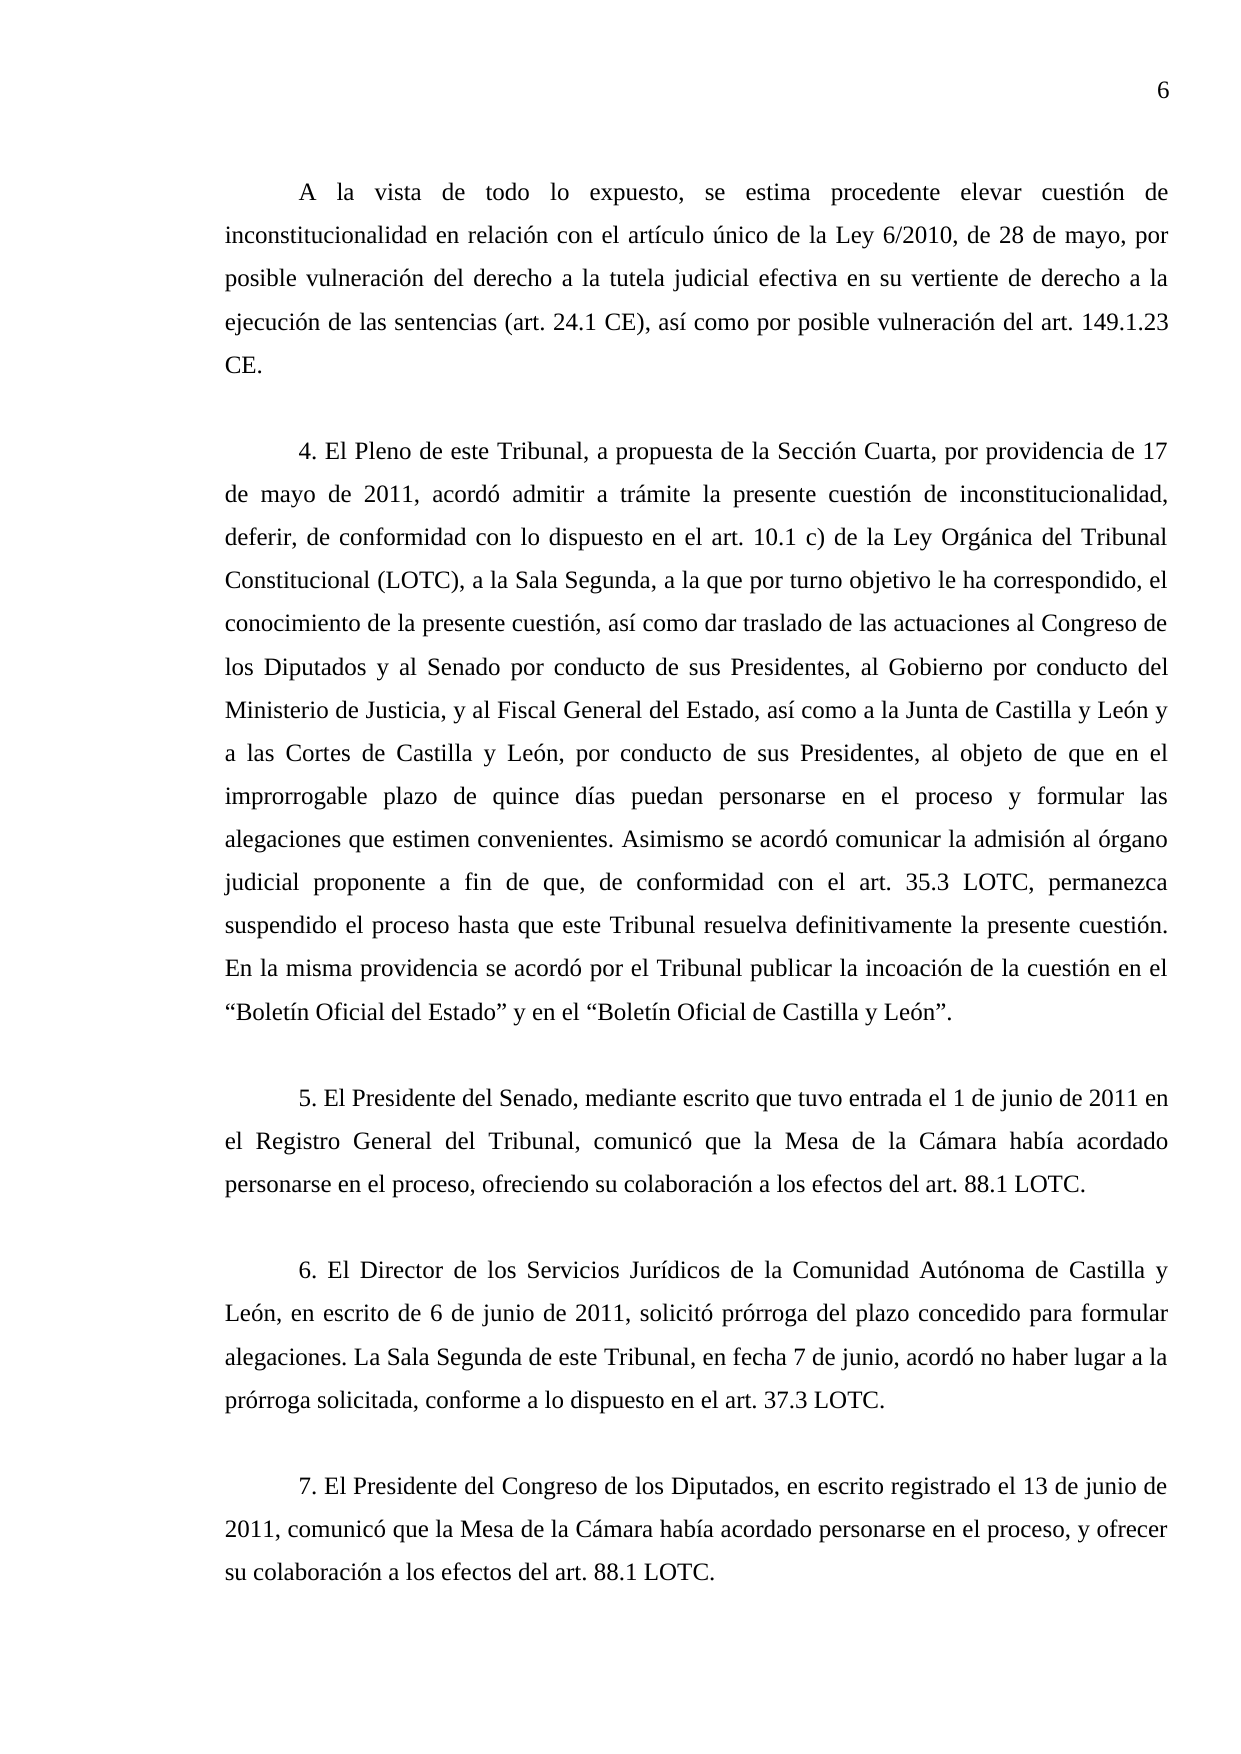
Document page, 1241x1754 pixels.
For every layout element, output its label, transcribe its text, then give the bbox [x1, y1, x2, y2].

text 7. El Presidente del Congreso de los Diputados, en escrito registrado el 13 de junio de 2011, comunicó que la Mesa de la Cámara había acordado personarse en el proceso, y ofrecer su colaboración a los efectos del art. 88.1 LOTC. [224, 1471, 1169, 1586]
text 6. El Director de los Servicios Jurídicos de la Comunidad Autónoma de Castilla y León, en escrito de 6 de junio de 2011, solicitó prórroga del plazo concedido para formular alegaciones. La Sala Segunda de este Tribunal, en fecha 7 de junio, acordó no haber lugar a la prórroga solicitada, conforme a lo dispuesto en el art. 37.3 LOTC. [224, 1255, 1169, 1413]
text 5. El Presidente del Senado, mediante escrito que tuvo entrada el 1 de junio de 2011 en el Registro General del Tribunal, comunicó que la Mesa de la Cámara había acordado personarse en el proceso, ofreciendo su colaboración a los efectos del art. 88.1 LOTC. [224, 1083, 1169, 1198]
text A la vista de todo lo expuesto, se estima procedente elevar cuestión de inconstitucionalidad en relación con el artículo único de la Ley 6/2010, de 28 de mayo, por posible vulneración del derecho a la tutela judicial efectiva en su vertiente de derecho a la ejecución de las sentencias (art. 24.1 CE), así como por posible vulneración del art. 149.1.23 CE. [224, 177, 1169, 378]
text 4. El Pleno de este Tribunal, a propuesta de la Sección Cuarta, por providencia de 17 de mayo de 2011, acordó admitir a trámite la presente cuestión de inconstitucionalidad, deferir, de conformidad con lo dispuesto en el art. 10.1 c) de la Ley Orgánica del Tribunal Constitucional (LOTC), a la Sala Segunda, a la que por turno objetivo le ha correspondido, el conocimiento de la presente cuestión, así como dar traslado de las actuaciones al Congreso de los Diputados y al Senado por conducto de sus Presidentes, al Gobierno por conducto del Ministerio de Justicia, y al Fiscal General del Estado, así como a la Junta de Castilla y León y a las Cortes de Castilla y León, por conducto de sus Presidentes, al objeto de que en el improrrogable plazo de quince días puedan personarse en el proceso y formular las alegaciones que estimen convenientes. Asimismo se acordó comunicar la admisión al órgano judicial proponente a fin de que, de conformidad con el art. 35.3 LOTC, permanezca suspendido el proceso hasta que este Tribunal resuelva definitivamente la presente cuestión. En la misma providencia se acordó por el Tribunal publicar la incoación de la cuestión en el “Boletín Oficial del Estado” y en el “Boletín Oficial de Castilla y León”. [224, 436, 1169, 1025]
